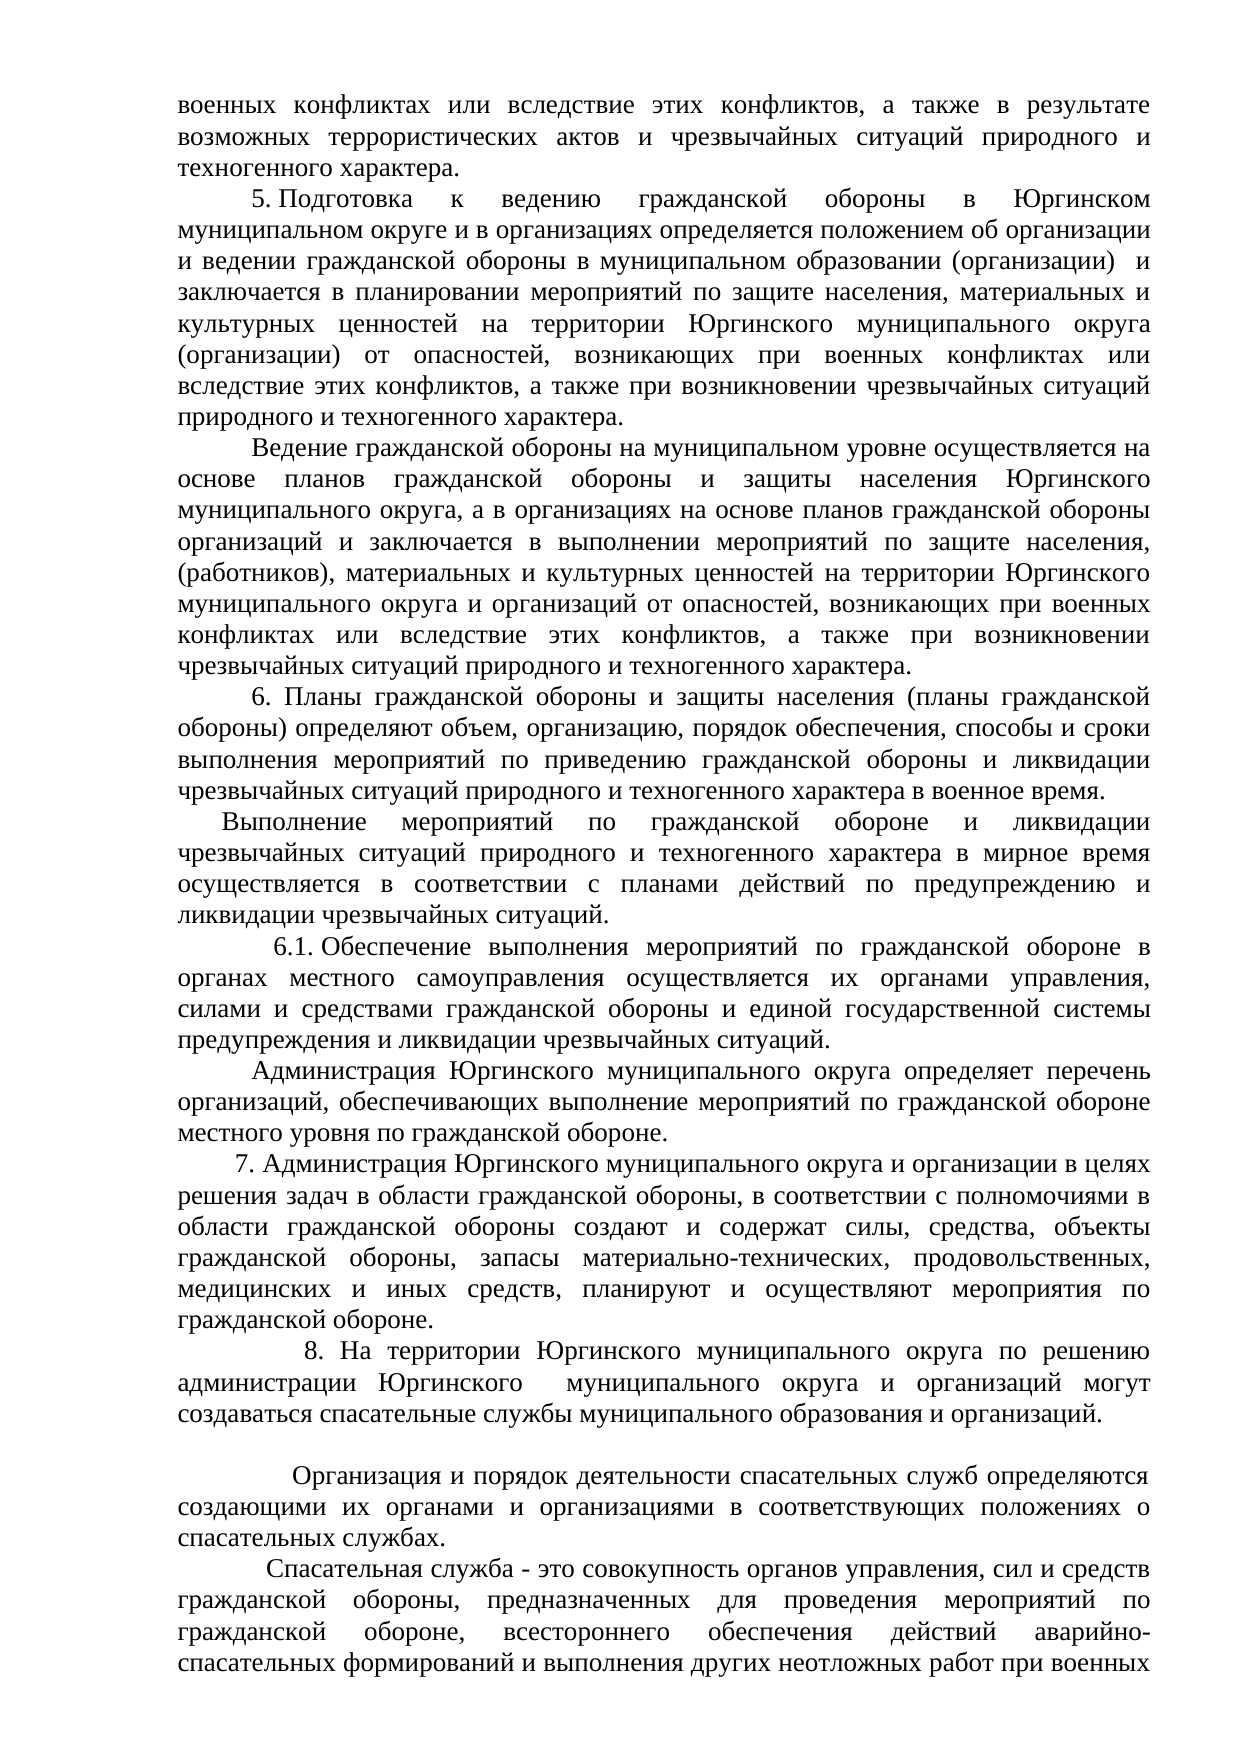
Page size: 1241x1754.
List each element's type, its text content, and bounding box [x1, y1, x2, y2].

text Ведение гражданской обороны на муниципальном уровне осуществляется на основе планов гражданской обороны и защиты населения Юргинского муниципального округа, а в организациях на основе планов гражданской обороны организаций и заключается в выполнении мероприятий по защите населения, (работников), материальных и культурных ценностей на территории Юргинского муниципального округа и организаций от опасностей, возникающих при военных конфликтах или вследствие этих конфликтов, а также при возникновении чрезвычайных ситуаций природного и техногенного характера. [177, 431, 1152, 680]
text 6. Планы гражданской обороны и защиты населения (планы гражданской обороны) определяют объем, организацию, порядок обеспечения, способы и сроки выполнения мероприятий по приведению гражданской обороны и ликвидации чрезвычайных ситуаций природного и техногенного характера в военное время. [177, 680, 1152, 805]
text 6.1..Обеспечение выполнения мероприятий по гражданской обороне в органах местного самоуправления осуществляется их органами управления, силами и средствами гражданской обороны и единой государственной системы предупреждения и ликвидации чрезвычайных ситуаций. [177, 929, 1152, 1054]
text 7. Администрация Юргинского муниципального округа и организации в целях решения задач в области гражданской обороны, в соответствии с полномочиями в области гражданской обороны создают и содержат силы, средства, объекты гражданской обороны, запасы материально-технических, продовольственных, медицинских и иных средств, планируют и осуществляют мероприятия по гражданской обороне. [177, 1148, 1152, 1334]
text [177, 1552, 1152, 1677]
text 8. На территории Юргинского муниципального округа по решению администрации Юргинского муниципального округа и организаций могут создаваться спасательные службы муниципального образования и организаций. [177, 1334, 1152, 1428]
text 5..Подготовка к ведению гражданской обороны в Юргинском муниципальном округе и в организациях определяется положением об организации и ведении гражданской обороны в муниципальном образовании (организации) и заключается в планировании мероприятий по защите населения, материальных и культурных ценностей на территории Юргинского муниципального округа (организации) от опасностей, возникающих при военных конфликтах или вследствие этих конфликтов, а также при возникновении чрезвычайных ситуаций природного и техногенного характера. [177, 182, 1152, 431]
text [118, 89, 1152, 182]
text Администрация Юргинского муниципального округа определяет перечень организаций, обеспечивающих выполнение мероприятий по гражданской обороне местного уровня по гражданской обороне. [177, 1054, 1152, 1148]
text Организация и порядок деятельности спасательных служб определяются создающими их органами и организациями в соответствующих положениях о спасательных службах. [177, 1459, 1152, 1552]
text Выполнение мероприятий по гражданской обороне и ликвидации чрезвычайных ситуаций природного и техногенного характера в мирное время осуществляется в соответствии с планами действий по предупреждению и ликвидации чрезвычайных ситуаций. [177, 805, 1152, 929]
